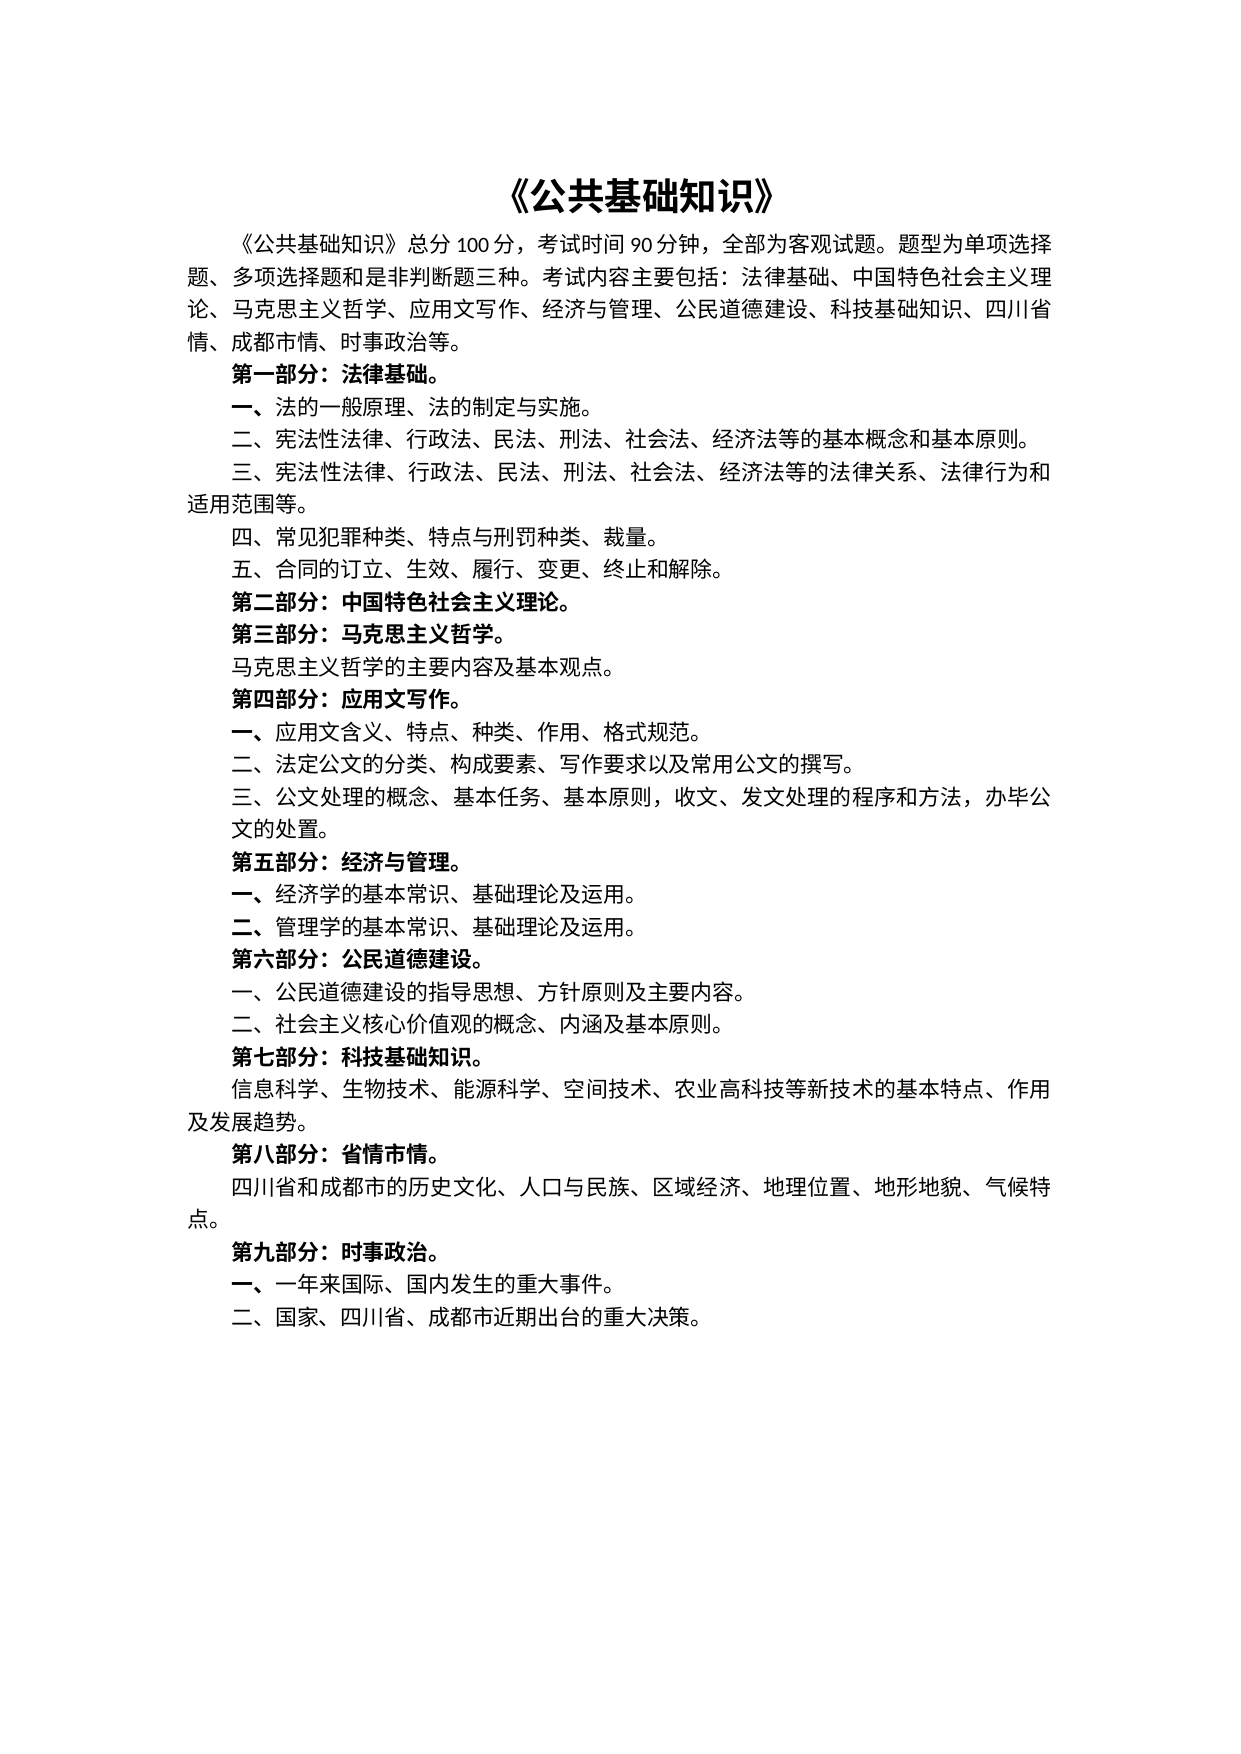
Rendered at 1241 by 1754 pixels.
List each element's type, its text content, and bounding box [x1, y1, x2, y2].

text 二、国家、四川省、成都市近期出台的重大决策。 [187, 1299, 1053, 1332]
text 四川省和成都市的历史文化、人口与民族、区域经济、地理位置、地形地貌、气候特点。 [187, 1169, 1053, 1234]
text 第二部分：中国特色社会主义理论。 [187, 584, 1053, 617]
text 第四部分：应用文写作。 [187, 682, 1053, 714]
text 第九部分：时事政治。 [187, 1234, 1053, 1267]
text 五、合同的订立、生效、履行、变更、终止和解除。 [187, 552, 1053, 584]
text 一、公民道德建设的指导思想、方针原则及主要内容。 [187, 974, 1053, 1007]
text 三、公文处理的概念、基本任务、基本原则，收文、发文处理的程序和方法，办毕公文的处置。 [231, 779, 1053, 844]
text 马克思主义哲学的主要内容及基本观点。 [187, 649, 1053, 682]
text 二、管理学的基本常识、基础理论及运用。 [187, 909, 1053, 942]
text 信息科学、生物技术、能源科学、空间技术、农业高科技等新技术的基本特点、作用及发展趋势。 [187, 1072, 1053, 1137]
text 第五部分：经济与管理。 [187, 844, 1053, 877]
text 第六部分：公民道德建设。 [187, 942, 1053, 974]
text 第三部分：马克思主义哲学。 [187, 617, 1053, 649]
text 《公共基础知识》 [187, 162, 1053, 227]
text 一、法的一般原理、法的制定与实施。 [187, 389, 1053, 422]
text 三、宪法性法律、行政法、民法、刑法、社会法、经济法等的法律关系、法律行为和适用范围等。 [187, 454, 1053, 519]
text 第一部分：法律基础。 [187, 357, 1053, 389]
text 二、法定公文的分类、构成要素、写作要求以及常用公文的撰写。 [231, 747, 1053, 779]
text 一、经济学的基本常识、基础理论及运用。 [187, 877, 1053, 909]
text 第七部分：科技基础知识。 [187, 1039, 1053, 1072]
text 二、社会主义核心价值观的概念、内涵及基本原则。 [187, 1007, 1053, 1039]
text 二、宪法性法律、行政法、民法、刑法、社会法、经济法等的基本概念和基本原则。 [187, 422, 1053, 454]
text 第八部分：省情市情。 [187, 1137, 1053, 1169]
text 一、一年来国际、国内发生的重大事件。 [187, 1267, 1053, 1299]
text 四、常见犯罪种类、特点与刑罚种类、裁量。 [187, 519, 1053, 552]
text 《公共基础知识》总分100分，考试时间90分钟，全部为客观试题。题型为单项选择题、多项选择题和是非判断题三种。考试内容主要包括：法律基础、中国特色社会主义理论、马克思主义哲学、应用文写作、经济与管理、公民道德建设、科技基础知识、四川省情、成都市情、时事政治等。 [187, 227, 1053, 357]
text 一、应用文含义、特点、种类、作用、格式规范。 [231, 714, 1053, 747]
